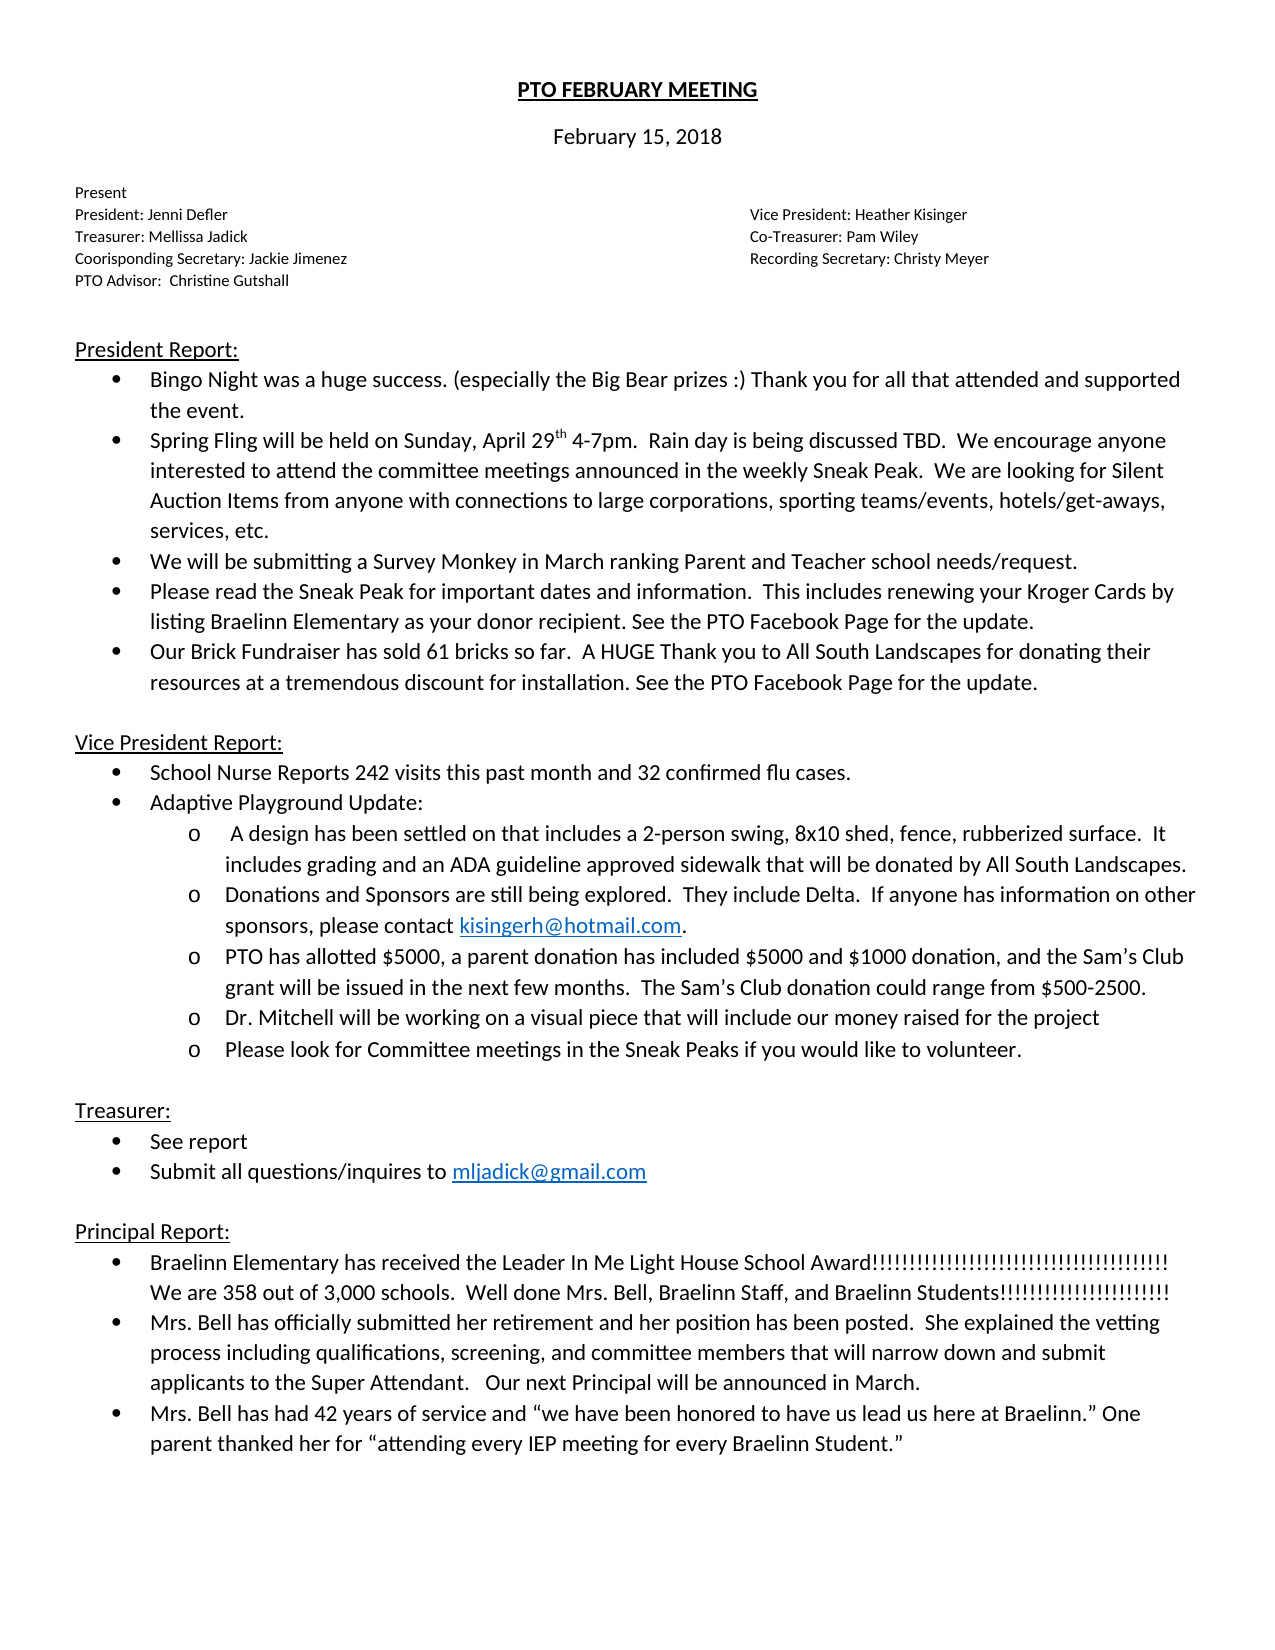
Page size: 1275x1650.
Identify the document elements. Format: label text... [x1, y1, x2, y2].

list We will be submitting a Survey Monkey in March ranking Parent and Teacher school needs/request. [112, 547, 1200, 575]
list Braelinn Elementary has received the Leader In Me Light House School Award!!!!!!!!!!!!!!!!!!!!!!!!!!!!!!!!!!!!!!!! We are 358 out of 3,000 schools. Well done Mrs. Bell, Braelinn Staff, and Braelinn Students!!!!!!!!!!!!!!!!!!!!!!! [112, 1248, 1200, 1306]
text Principal Report: [75, 1217, 1200, 1245]
list Please look for Committee meetings in the Sneak Peaks if you would like to volunteer. [187, 1035, 1200, 1064]
list School Nurse Reports 242 visits this past month and 32 confirmed flu cases. [112, 758, 1200, 786]
text Present [75, 182, 1200, 203]
text President: Jenni Defler Vice President: Heather Kisinger [75, 204, 1200, 224]
list Adaptive Playground Update: [112, 788, 1200, 817]
text President Report: [75, 335, 1200, 363]
list Donations and Sponsors are still being explored. They include Delta. If anyone has information on other sponsors, please contact kisingerh@hotmail.com. [187, 880, 1200, 940]
list Submit all questions/inquires to mljadick@gmail.com [112, 1157, 1200, 1185]
list Spring Fling will be held on Sunday, April 29th 4-7pm. Rain day is being discussed TBD. We encourage anyone interested to attend the committee meetings announced in the weekly Sneak Peak. We are looking for Silent Auction Items from anyone with connections to large corporations, sporting teams/events, hotels/get-aways, services, etc. [112, 426, 1200, 545]
text Treasurer: Mellissa Jadick Co-Treasurer: Pam Wiley [75, 226, 1200, 246]
list PTO has allotted $5000, a parent donation has included $5000 and $1000 donation, and the Sam’s Club grant will be issued in the next few months. The Sam’s Club donation could range from $500-2500. [187, 942, 1200, 1001]
text PTO Advisor: Christine Gutshall [75, 270, 1200, 290]
list Mrs. Bell has had 42 years of service and “we have been honored to have us lead us here at Braelinn.” One parent thanked her for “attending every IEP meeting for every Braelinn Student.” [112, 1399, 1200, 1457]
list Our Brick Fundraiser has sold 61 bricks so far. A HUGE Thank you to All South Landscapes for donating their resources at a tremendous discount for installation. See the PTO Facebook Page for the update. [112, 637, 1200, 696]
list A design has been settled on that includes a 2-person swing, 8x10 shed, fence, rubberized surface. It includes grading and an ADA guideline approved sidewalk that will be donated by All South Landscapes. [187, 819, 1200, 878]
list Dr. Mitchell will be working on a visual piece that will include our money raised for the project [187, 1003, 1200, 1033]
text Coorisponding Secretary: Jackie Jimenez Recording Secretary: Christy Meyer [75, 248, 1200, 268]
text February 15, 2018 [75, 122, 1200, 150]
list Bingo Night was a huge success. (especially the Big Bear prizes :) Thank you for all that attended and supported the event. [112, 366, 1200, 424]
text Treasurer: [75, 1097, 1200, 1124]
list See report [112, 1127, 1200, 1155]
list Please read the Sneak Peak for important dates and information. This includes renewing your Kroger Cards by listing Braelinn Elementary as your donor recipient. See the PTO Facebook Page for the update. [112, 577, 1200, 635]
text PTO FEBRUARY MEETING [75, 75, 1200, 103]
text Vice President Report: [75, 728, 1200, 756]
list Mrs. Bell has officially submitted her retirement and her position has been posted. She explained the vetting process including qualifications, screening, and committee members that will narrow down and submit applicants to the Super Attendant. Our next Principal will be announced in March. [112, 1308, 1200, 1396]
